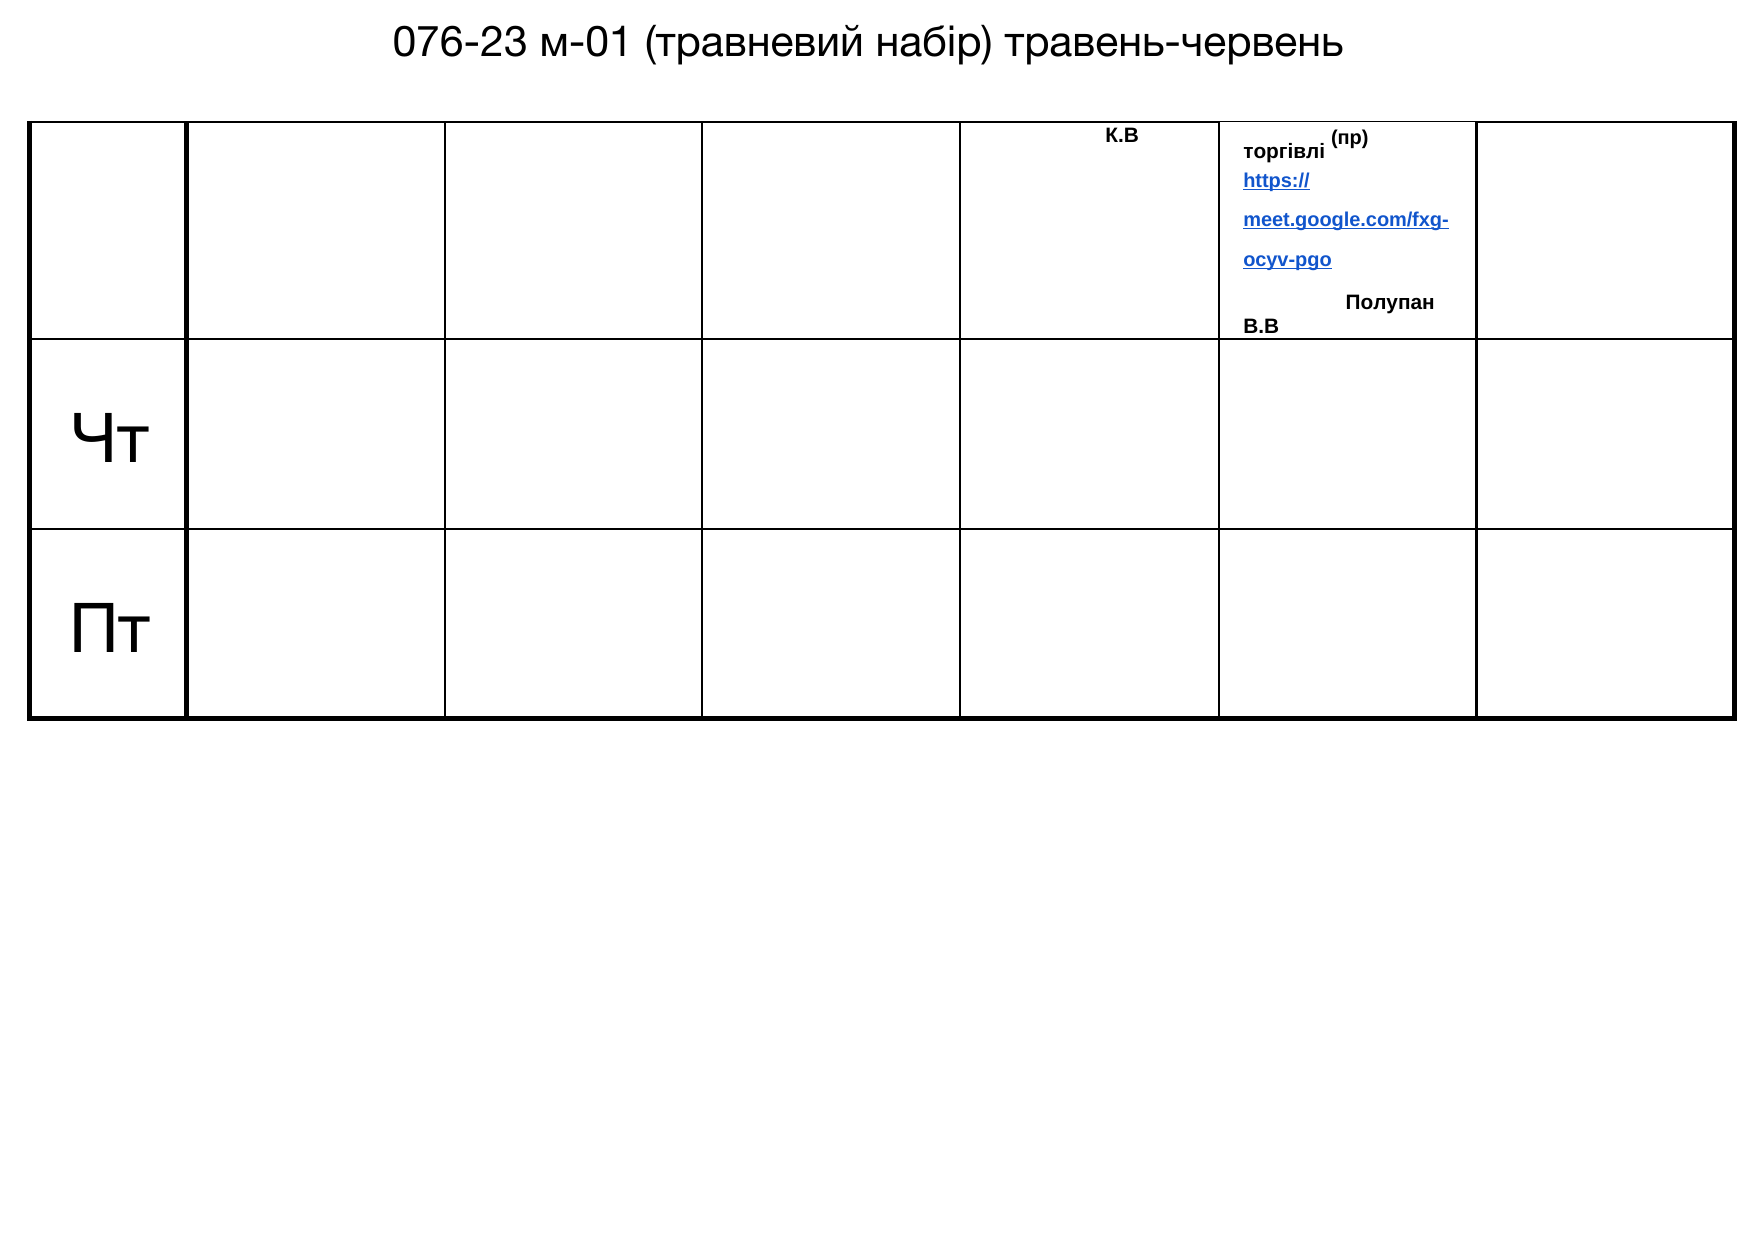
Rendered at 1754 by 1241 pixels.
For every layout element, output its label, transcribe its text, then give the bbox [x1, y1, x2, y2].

table_cell [1220, 340, 1475, 527]
table_cell Пт [32, 530, 184, 716]
table_cell [1478, 340, 1732, 527]
table_cell Чт [32, 340, 184, 527]
table_cell [446, 340, 701, 527]
table_cell [961, 530, 1218, 716]
table_cell [1478, 530, 1732, 716]
table_cell [703, 530, 959, 716]
table_cell [446, 530, 701, 716]
table_cell [703, 340, 959, 527]
table_cell [189, 530, 444, 716]
table_cell [189, 340, 444, 527]
table_cell [1220, 530, 1475, 716]
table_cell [1220, 122, 1475, 338]
table_cell [961, 340, 1218, 527]
